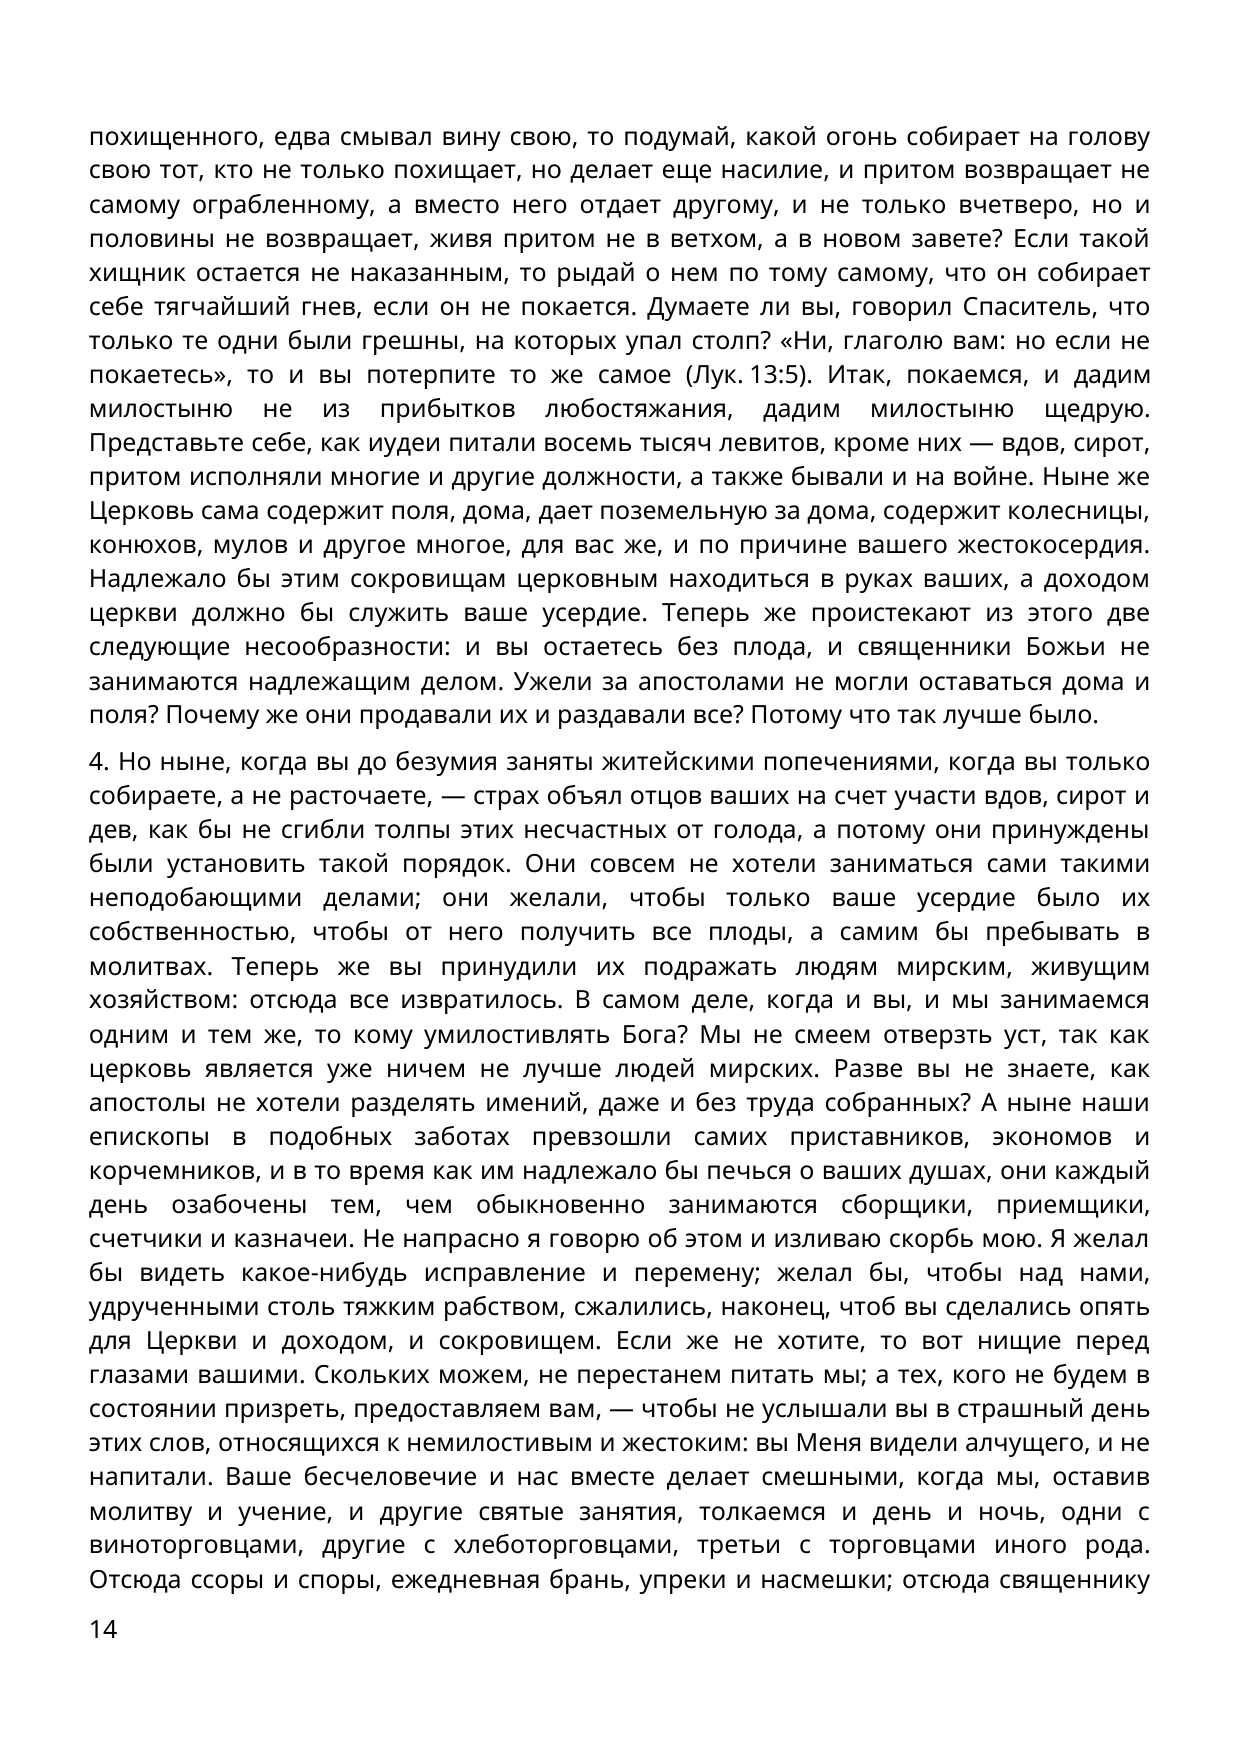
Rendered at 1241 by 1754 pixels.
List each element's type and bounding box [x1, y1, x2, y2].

text [89, 118, 1152, 731]
text [89, 744, 1152, 1595]
